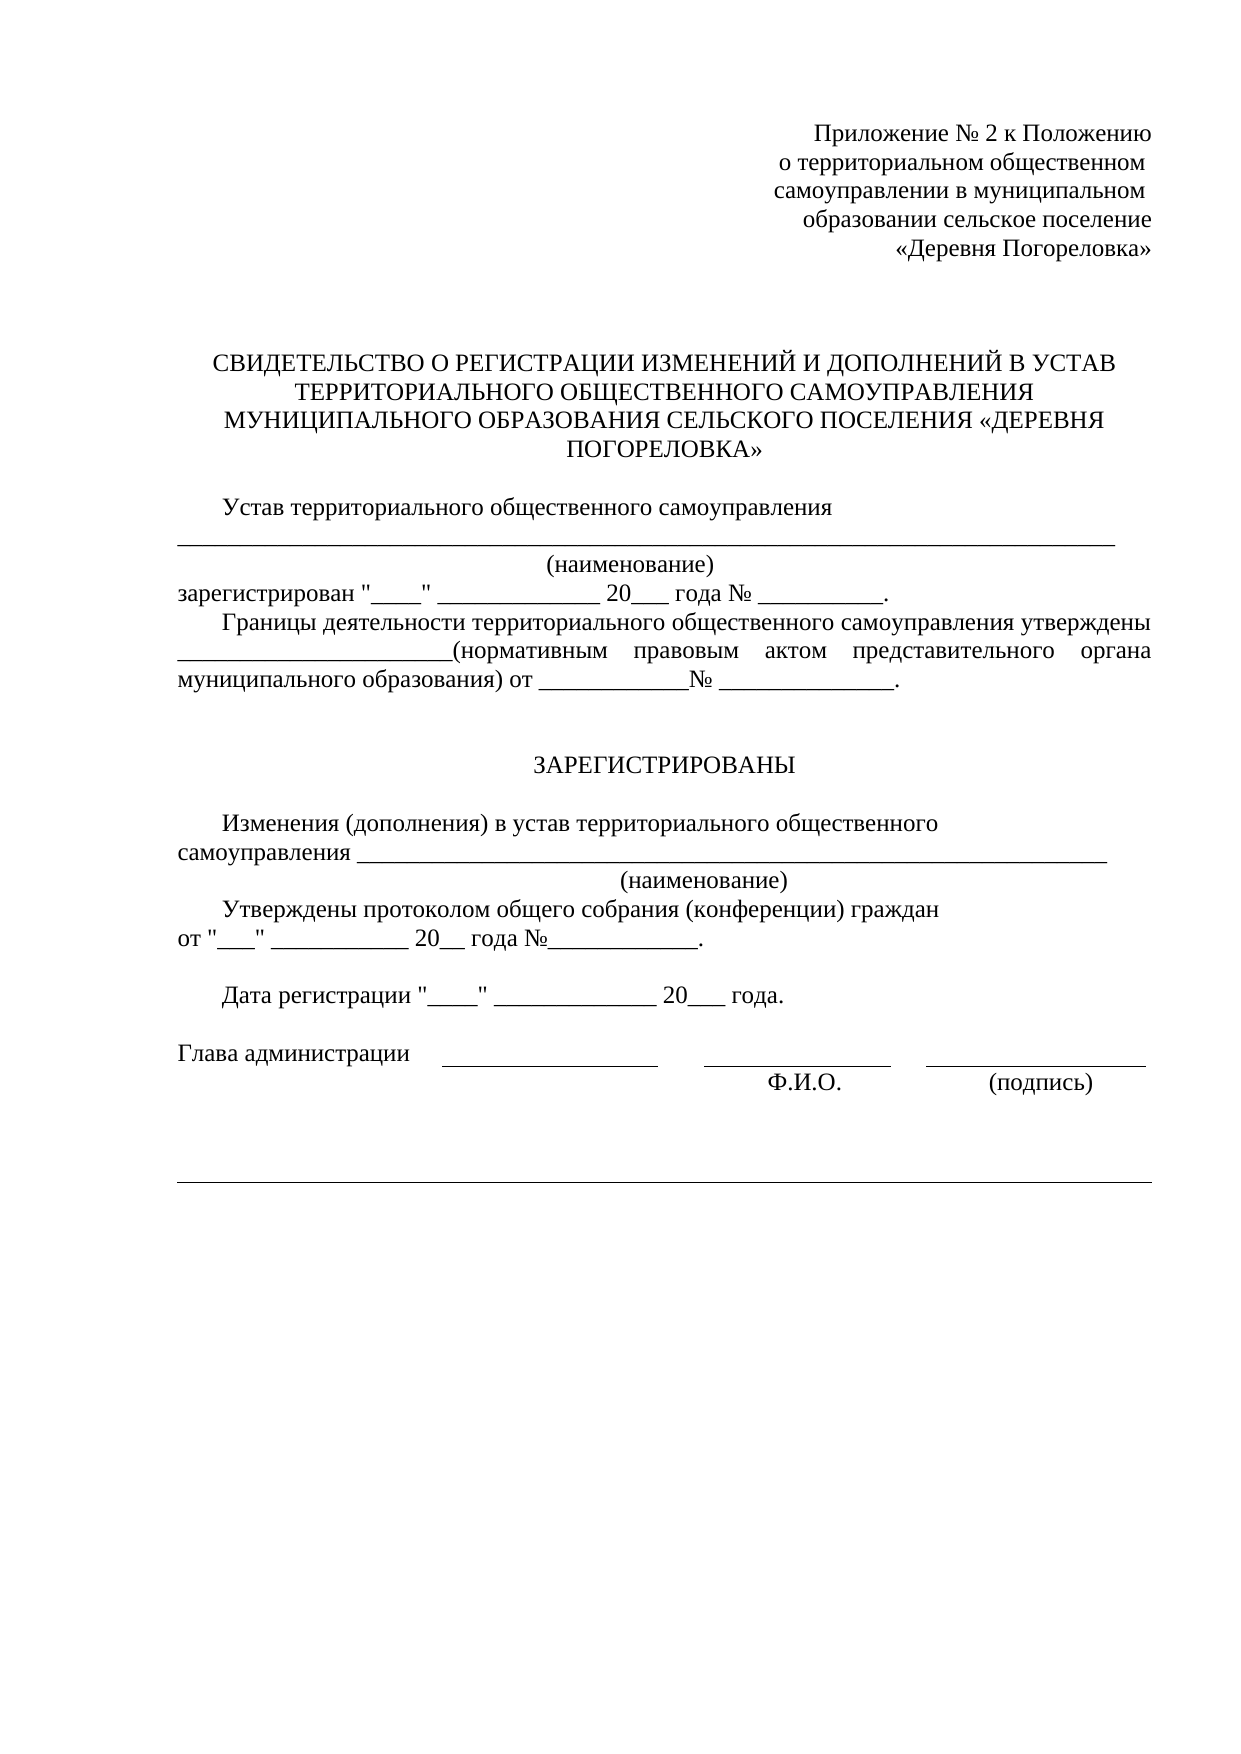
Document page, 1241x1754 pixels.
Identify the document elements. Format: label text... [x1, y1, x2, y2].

text Утверждены протоколом общего собрания (конференции) граждан от "___" ___________ 20__ года №____________. [177, 894, 1152, 952]
text Изменения (дополнения) в устав территориального общественного [177, 808, 1152, 837]
text ЗАРЕГИСТРИРОВАНЫ [177, 751, 1152, 779]
text зарегистрирован "____" _____________ 20___ года № __________. [177, 578, 1152, 607]
text Ф.И.О. (подпись) [693, 1067, 1152, 1096]
text ___________________________________________________________________________ [177, 521, 1152, 549]
text Устав территориального общественного самоуправления [177, 492, 1152, 521]
text (наименование) [472, 549, 1152, 578]
text СВИДЕТЕЛЬСТВО О РЕГИСТРАЦИИ ИЗМЕНЕНИЙ И ДОПОЛНЕНИЙ В УСТАВ ТЕРРИТОРИАЛЬНОГО ОБЩЕСТВЕННОГО САМОУПРАВЛЕНИЯ МУНИЦИПАЛЬНОГО ОБРАЗОВАНИЯ СЕЛЬСКОГО ПОСЕЛЕНИЯ «ДЕРЕВНЯ ПОГОРЕЛОВКА» [177, 348, 1152, 463]
text «Деревня Погореловка» [177, 233, 1152, 262]
text Приложение № 2 к Положению о территориальном общественном самоуправлении в муниципальном образовании сельское поселение [177, 118, 1152, 233]
text самоуправления ____________________________________________________________ [177, 837, 1152, 866]
text Дата регистрации "____" _____________ 20___ года. [177, 981, 1152, 1009]
text Глава администрации [177, 1038, 1152, 1067]
text Границы деятельности территориального общественного самоуправления утверждены ______________________(нормативным правовым актом представительного органа муниципального образования) от ____________№ ______________. [177, 607, 1152, 693]
text (наименование) [546, 866, 1152, 894]
